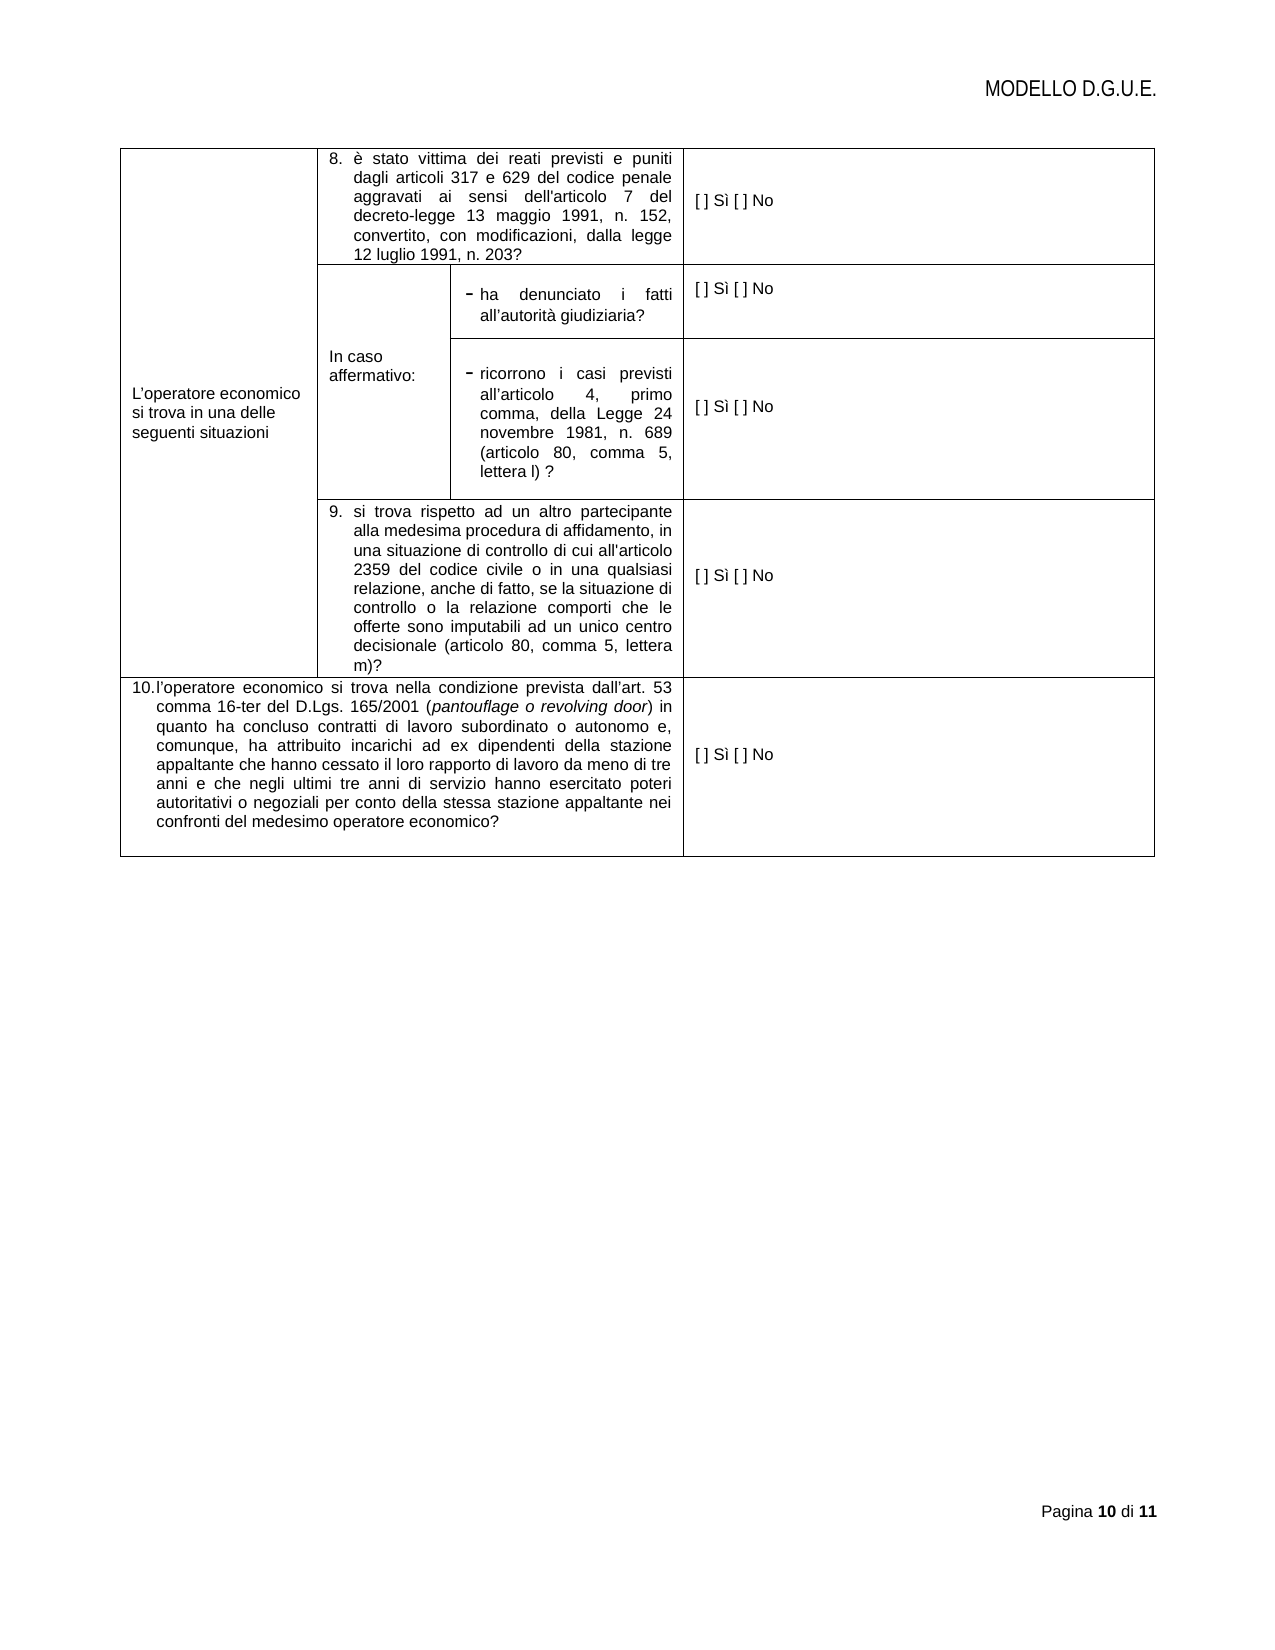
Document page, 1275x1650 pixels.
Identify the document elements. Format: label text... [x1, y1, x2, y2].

table_cell [ ] Sì [ ] No [684, 149, 1154, 264]
table_cell si trova rispetto ad un altro partecipante alla medesima procedura di affidamento, in una situazione di controllo di cui all'articolo 2359 del codice civile o in una qualsiasi relazione, anche di fatto, se la situazione di controllo o la relazione comporti che le offerte sono imputabili ad un unico centro decisionale (articolo 80, comma 5, lettera m)? [318, 500, 683, 677]
table_cell l’operatore economico si trova nella condizione prevista dall’art. 53 comma 16-ter del D.Lgs. 165/2001 (pantouflage o revolving door) in quanto ha concluso contratti di lavoro subordinato o autonomo e, comunque, ha attribuito incarichi ad ex dipendenti della stazione appaltante che hanno cessato il loro rapporto di lavoro da meno di tre anni e che negli ultimi tre anni di servizio hanno esercitato poteri autoritativi o negoziali per conto della stessa stazione appaltante nei confronti del medesimo operatore economico? [121, 678, 683, 856]
table_cell ha denunciato i fatti all’autorità giudiziaria? [451, 265, 683, 338]
table_cell ricorrono i casi previsti all’articolo 4, primo comma, della Legge 24 novembre 1981, n. 689 (articolo 80, comma 5, lettera l) ? [451, 339, 683, 498]
table_cell [ ] Sì [ ] No [684, 678, 1154, 856]
table_cell è stato vittima dei reati previsti e puniti dagli articoli 317 e 629 del codice penale aggravati ai sensi dell'articolo 7 del decreto-legge 13 maggio 1991, n. 152, convertito, con modificazioni, dalla legge 12 luglio 1991, n. 203? [318, 149, 683, 264]
table_cell [ ] Sì [ ] No [684, 500, 1154, 677]
table_cell In caso affermativo: [318, 265, 450, 498]
table_cell L’operatore economico si trova in una delle seguenti situazioni [121, 149, 317, 677]
table_cell [ ] Sì [ ] No [684, 265, 1154, 338]
table_cell [ ] Sì [ ] No [684, 339, 1154, 498]
